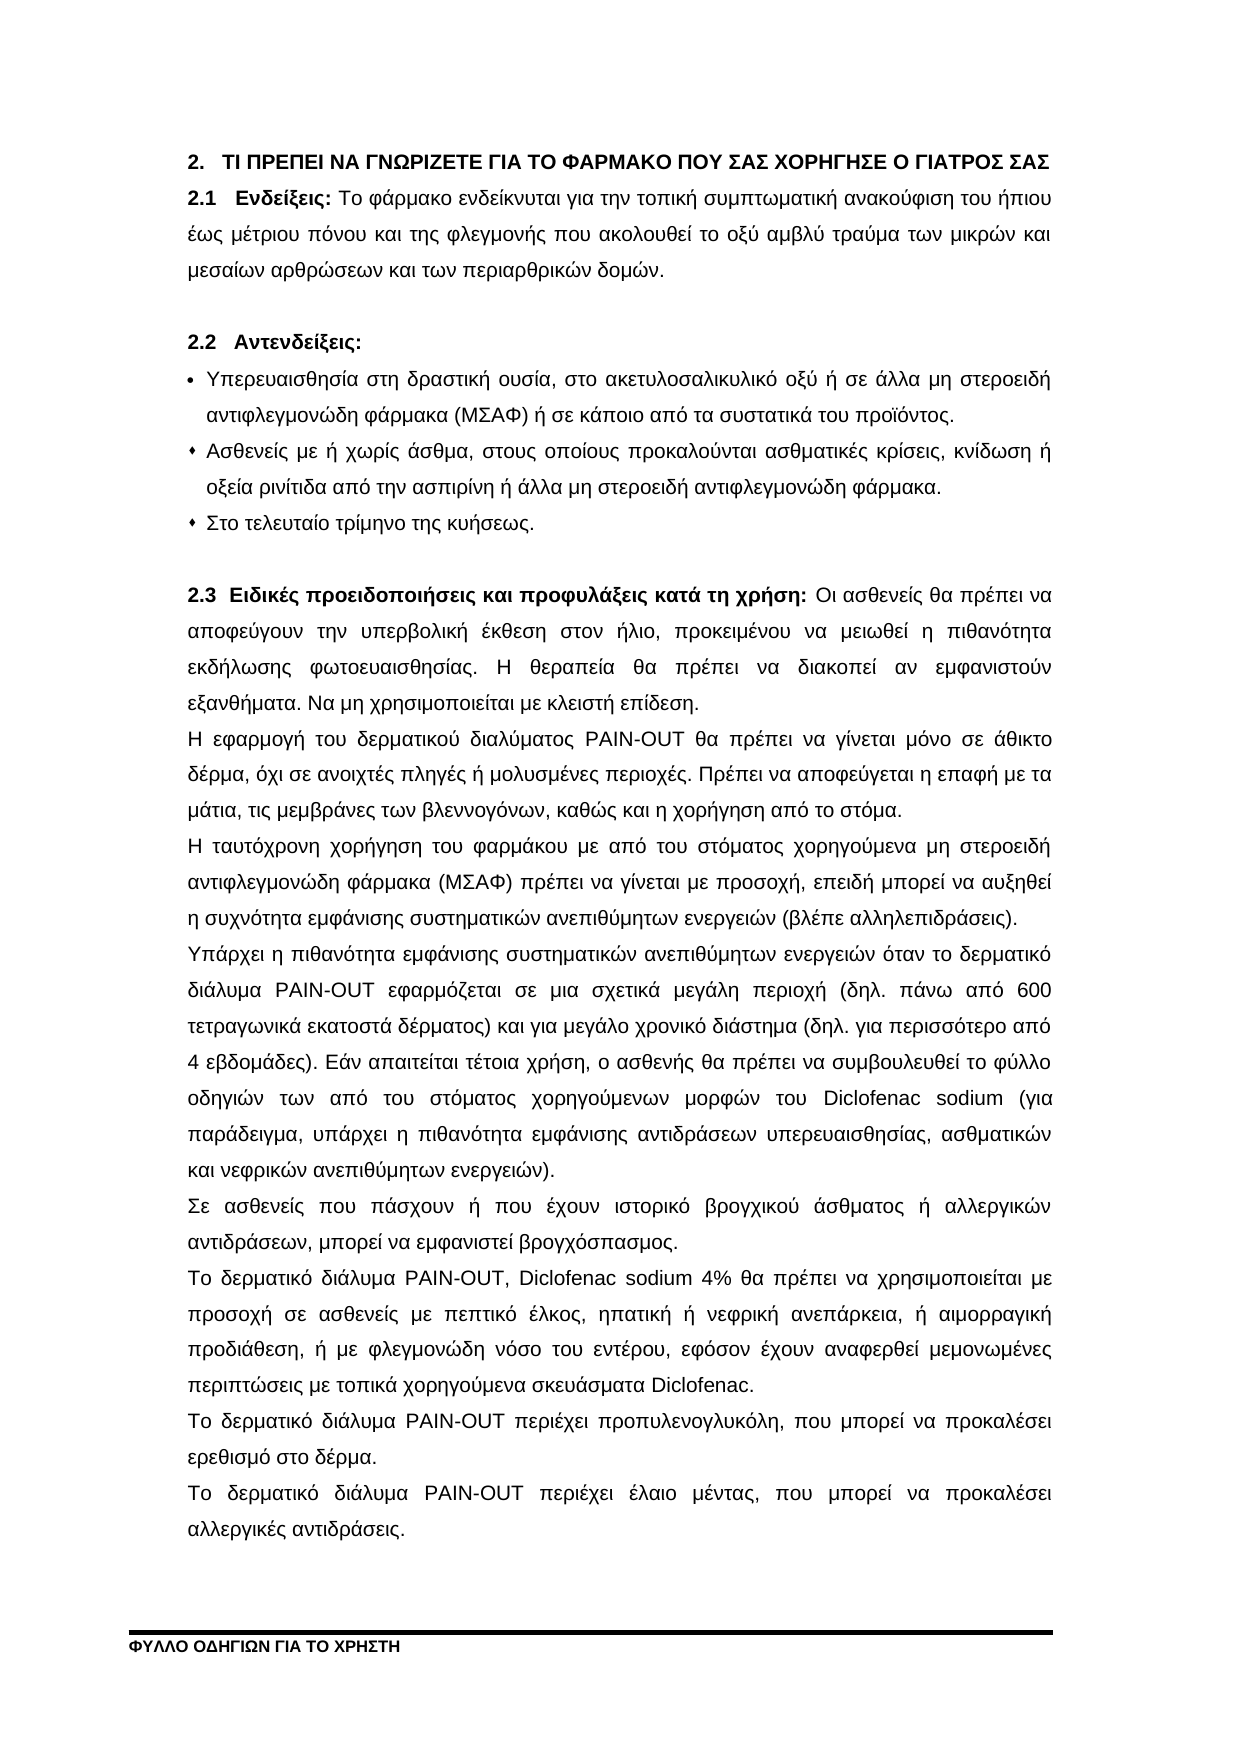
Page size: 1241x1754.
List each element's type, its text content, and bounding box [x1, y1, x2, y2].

text 2.1 Ενδείξεις: Το φάρμακο ενδείκνυται για την τοπική συμπτωματική ανακούφιση του ήπιου έως μέτριου πόνου και της φλεγμονής που ακολουθεί το οξύ αμβλύ τραύμα των μικρών και μεσαίων αρθρώσεων και των περιαρθρικών δομών. [187, 186, 1053, 282]
text 2.3 Ειδικές προειδοποιήσεις και προφυλάξεις κατά τη χρήση: Οι ασθενείς θα πρέπει να αποφεύγουν την υπερβολική έκθεση στον ήλιο, προκειμένου να μειωθεί η πιθανότητα εκδήλωσης φωτοευαισθησίας. Η θεραπεία θα πρέπει να διακοπεί αν εμφανιστούν εξανθήματα. Να μη χρησιμοποιείται με κλειστή επίδεση. [187, 583, 1053, 714]
text Σε ασθενείς που πάσχουν ή που έχουν ιστορικό βρογχικού άσθματος ή αλλεργικών αντιδράσεων, μπορεί να εμφανιστεί βρογχόσπασμος. [187, 1193, 1053, 1253]
list Υπερευαισθησία στη δραστική ουσία, στο ακετυλοσαλικυλικό οξύ ή σε άλλα μη στεροειδή αντιφλεγμονώδη φάρμακα (ΜΣΑΦ) ή σε κάποιο από τα συστατικά του προϊόντος. [187, 367, 1053, 427]
text 2.2 Αντενδείξεις: [187, 330, 1053, 354]
text Το δερματικό διάλυμα PAIN-OUT, Diclofenac sodium 4% θα πρέπει να χρησιμοποιείται με προσοχή σε ασθενείς με πεπτικό έλκος, ηπατική ή νεφρική ανεπάρκεια, ή αιμορραγική προδιάθεση, ή με φλεγμονώδη νόσο του εντέρου, εφόσον έχουν αναφερθεί μεμονωμένες περιπτώσεις με τοπικά χορηγούμενα σκευάσματα Diclofenac. [187, 1265, 1053, 1397]
text Η εφαρμογή του δερματικού διαλύματος PAIN-OUT θα πρέπει να γίνεται μόνο σε άθικτο δέρμα, όχι σε ανοιχτές πληγές ή μολυσμένες περιοχές. Πρέπει να αποφεύγεται η επαφή με τα μάτια, τις μεμβράνες των βλεννογόνων, καθώς και η χορήγηση από το στόμα. [187, 726, 1053, 822]
text Υπάρχει η πιθανότητα εμφάνισης συστηματικών ανεπιθύμητων ενεργειών όταν το δερματικό διάλυμα PAIN-OUT εφαρμόζεται σε μια σχετικά μεγάλη περιοχή (δηλ. πάνω από 600 τετραγωνικά εκατοστά δέρματος) και για μεγάλο χρονικό διάστημα (δηλ. για περισσότερο από 4 εβδομάδες). Εάν απαιτείται τέτοια χρήση, ο ασθενής θα πρέπει να συμβουλευθεί το φύλλο οδηγιών των από του στόματος χορηγούμενων μορφών του Diclofenac sodium (για παράδειγμα, υπάρχει η πιθανότητα εμφάνισης αντιδράσεων υπερευαισθησίας, ασθματικών και νεφρικών ανεπιθύμητων ενεργειών). [187, 942, 1053, 1182]
list Ασθενείς με ή χωρίς άσθμα, στους οποίους προκαλούνται ασθματικές κρίσεις, κνίδωση ή οξεία ρινίτιδα από την ασπιρίνη ή άλλα μη στεροειδή αντιφλεγμονώδη φάρμακα. [187, 439, 1053, 499]
text Το δερματικό διάλυμα PAIN-OUT περιέχει έλαιο μέντας, που μπορεί να προκαλέσει αλλεργικές αντιδράσεις. [187, 1481, 1053, 1541]
list Στο τελευταίο τρίμηνο της κυήσεως. [187, 511, 1053, 535]
text Η ταυτόχρονη χορήγηση του φαρμάκου με από του στόματος χορηγούμενα μη στεροειδή αντιφλεγμονώδη φάρμακα (ΜΣΑΦ) πρέπει να γίνεται με προσοχή, επειδή μπορεί να αυξηθεί η συχνότητα εμφάνισης συστηματικών ανεπιθύμητων ενεργειών (βλέπε αλληλεπιδράσεις). [187, 834, 1053, 930]
text 2. ΤΙ ΠΡΕΠΕΙ ΝΑ ΓΝΩΡΙΖΕΤΕ ΓΙΑ ΤΟ ΦΑΡΜΑΚΟ ΠΟΥ ΣΑΣ ΧΟΡΗΓΗΣΕ Ο ΓΙΑΤΡΟΣ ΣΑΣ [187, 150, 1053, 174]
text Το δερματικό διάλυμα PAIN-OUT περιέχει προπυλενογλυκόλη, που μπορεί να προκαλέσει ερεθισμό στο δέρμα. [187, 1409, 1053, 1469]
